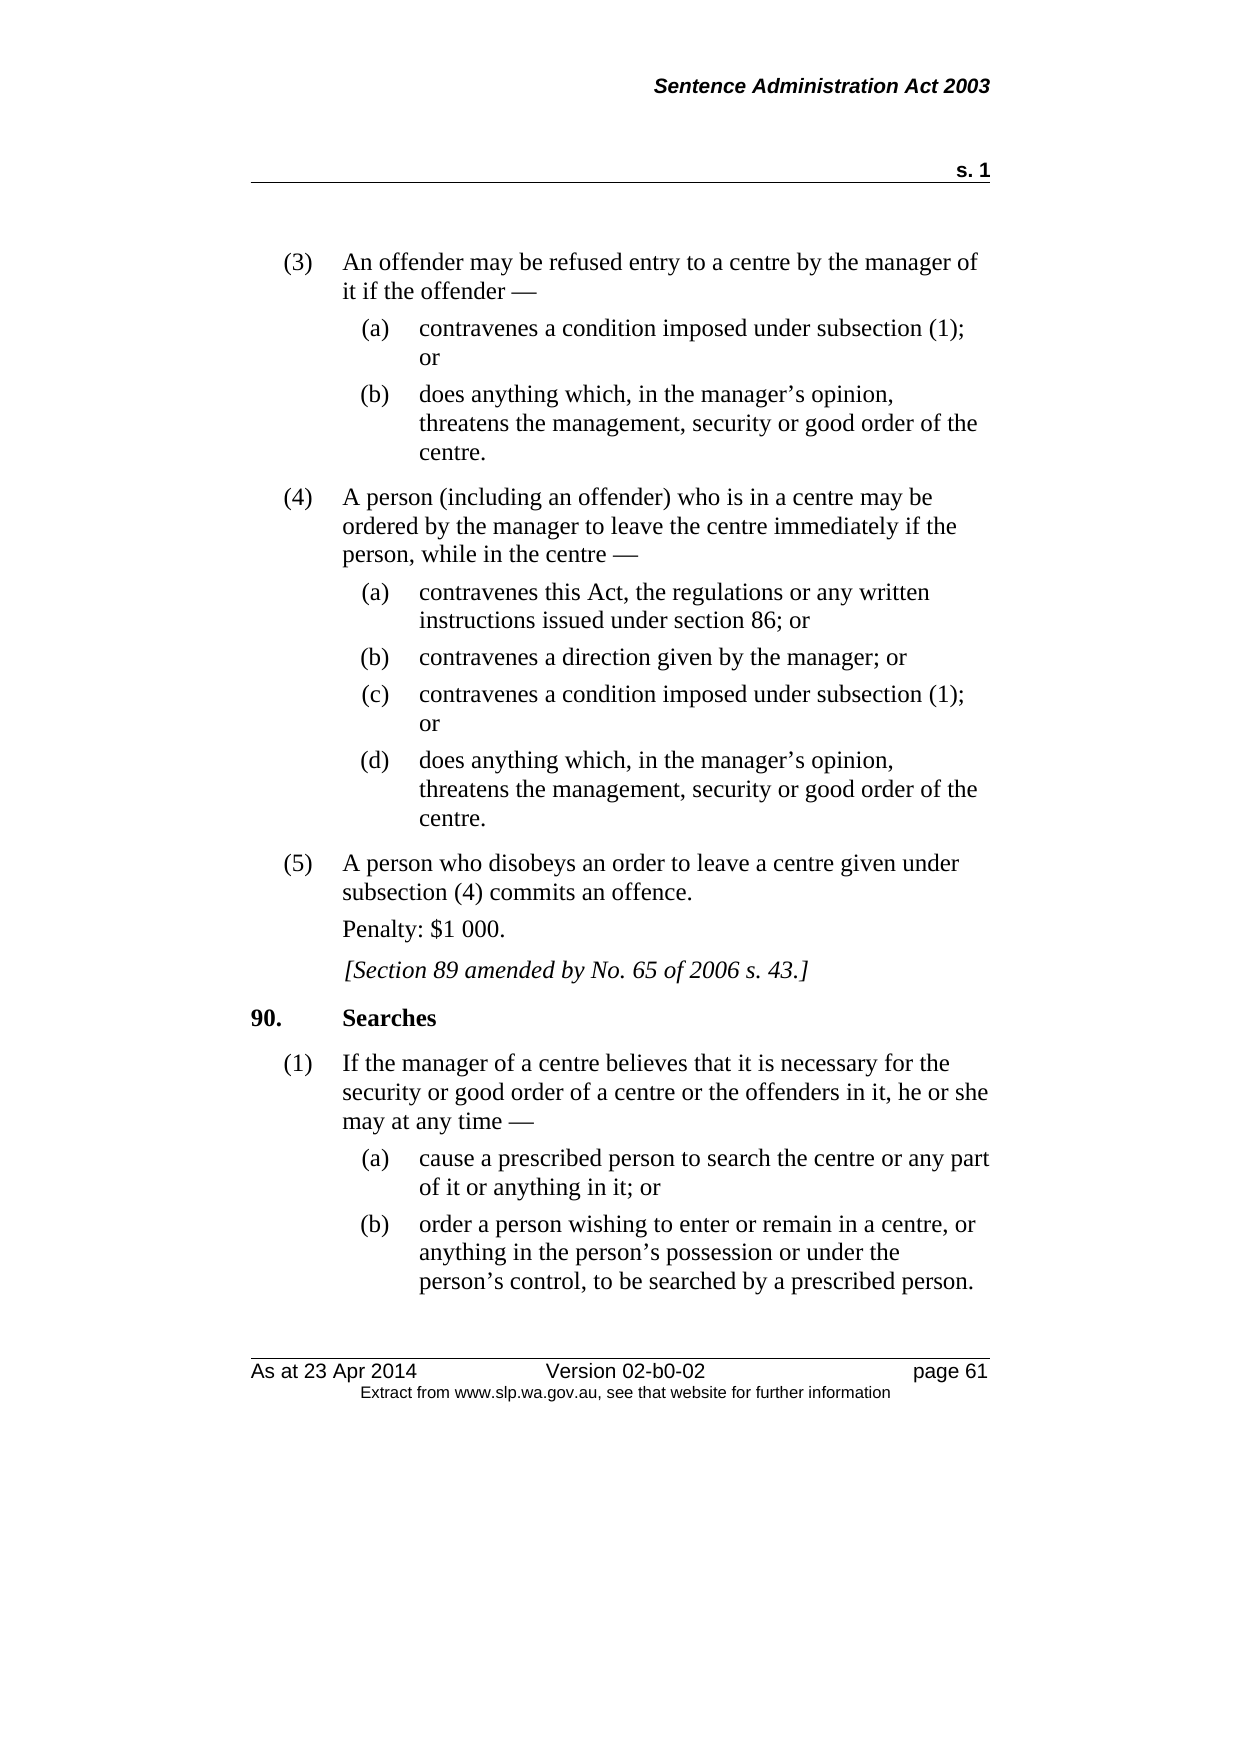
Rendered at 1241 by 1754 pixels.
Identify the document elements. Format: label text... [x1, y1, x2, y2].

text (a) contravenes a condition imposed under subsection (1); or [251, 313, 990, 371]
text (5) A person who disobeys an order to leave a centre given under subsection (4) commits an offence. [251, 848, 990, 906]
text [Section 89 amended by No. 65 of 2006 s. 43.] [251, 955, 990, 984]
subtitle 90. Searches [251, 1003, 990, 1032]
text (d) does anything which, in the manager’s opinion, threatens the management, security or good order of the centre. [251, 745, 990, 832]
text (b) order a person wishing to enter or remain in a centre, or anything in the person’s possession or under the person’s control, to be searched by a prescribed person. [251, 1209, 990, 1295]
text Penalty: $1 000. [251, 914, 990, 943]
text (4) A person (including an offender) who is in a centre may be ordered by the manager to leave the centre immediately if the person, while in the centre — [251, 482, 990, 568]
text (1) If the manager of a centre believes that it is necessary for the security or good order of a centre or the offenders in it, he or she may at any time — [251, 1048, 990, 1134]
text (c) contravenes a condition imposed under subsection (1); or [251, 679, 990, 737]
text (a) cause a prescribed person to search the centre or any part of it or anything in it; or [251, 1143, 990, 1200]
text (3) An offender may be refused entry to a centre by the manager of it if the offender — [251, 247, 990, 305]
text (b) does anything which, in the manager’s opinion, threatens the management, security or good order of the centre. [251, 379, 990, 465]
text (a) contravenes this Act, the regulations or any written instructions issued under section 86; or [251, 577, 990, 634]
text (b) contravenes a direction given by the manager; or [251, 642, 990, 671]
